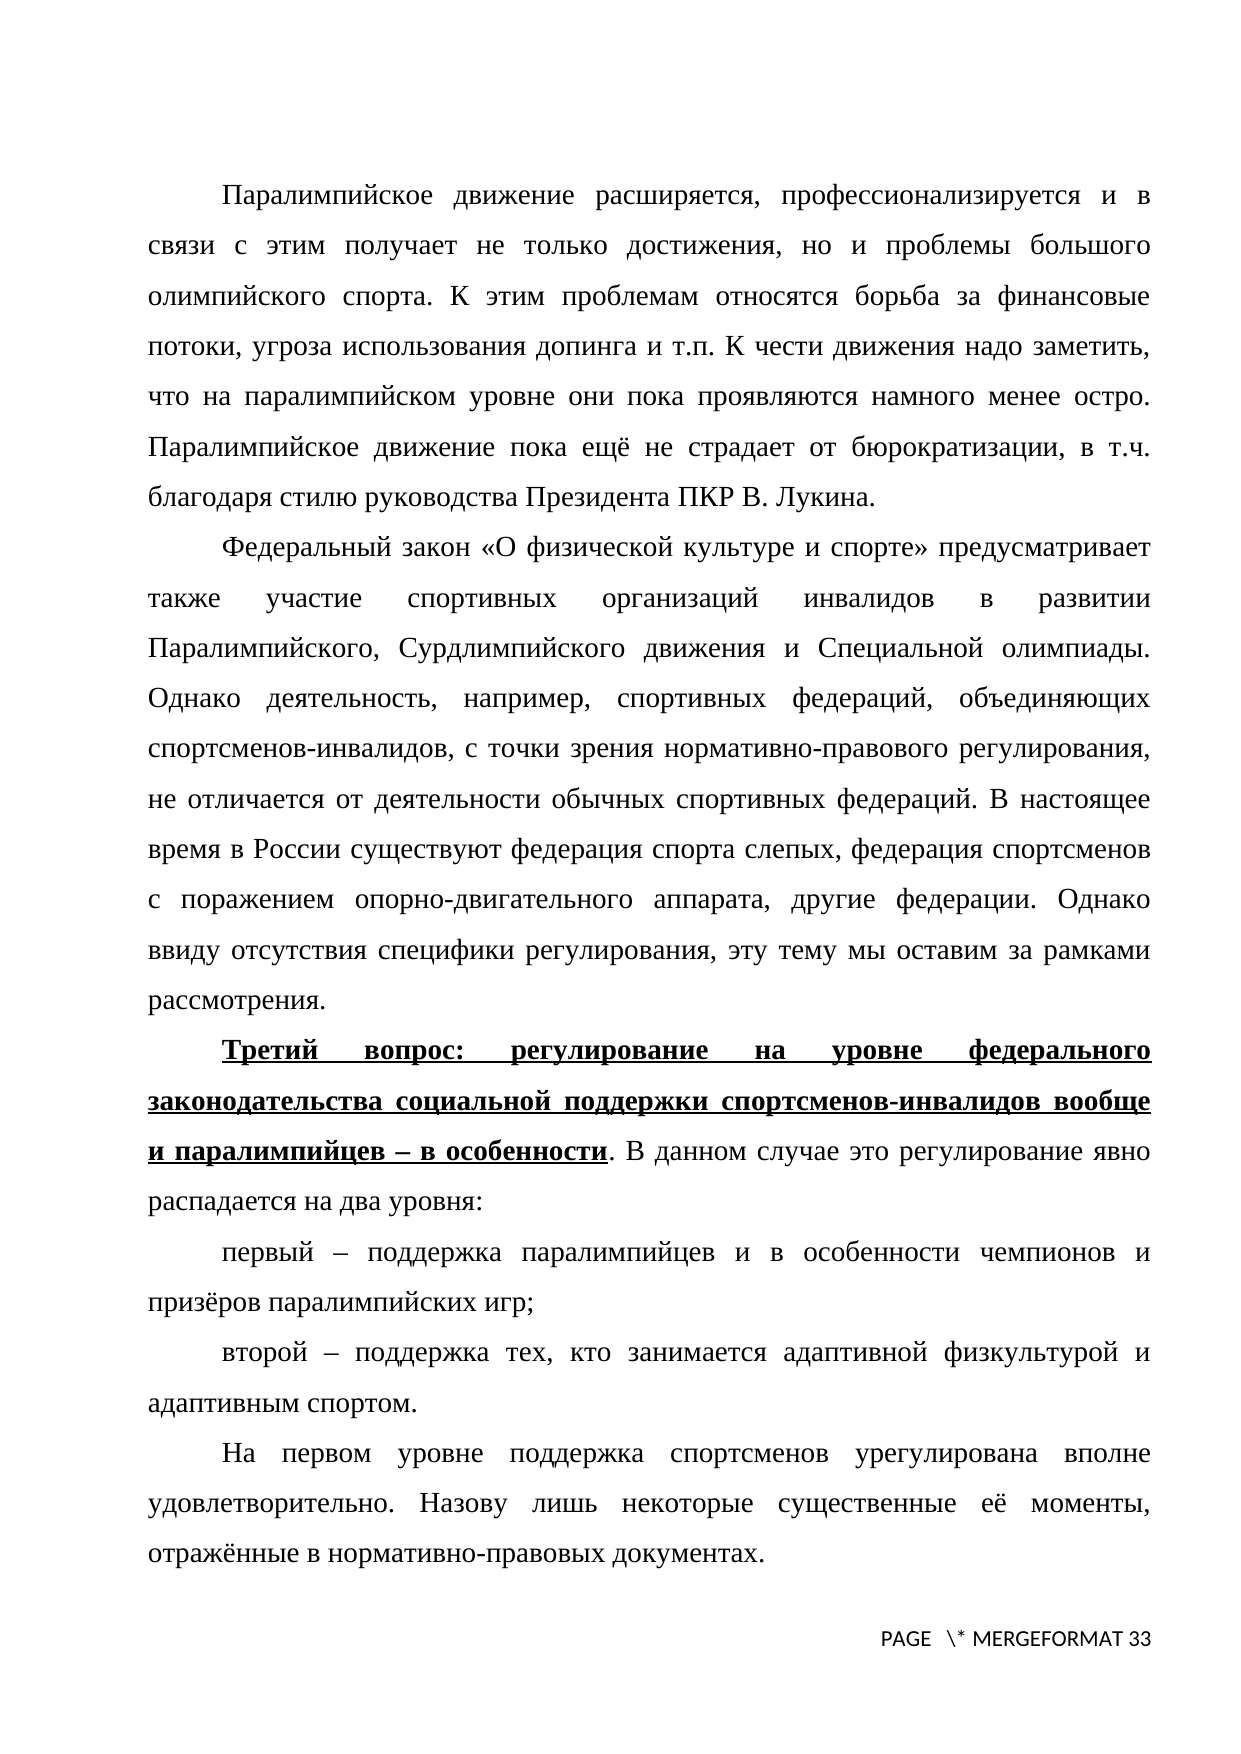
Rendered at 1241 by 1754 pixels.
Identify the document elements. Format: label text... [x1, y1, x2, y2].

text Третий вопрос: регулирование на уровне федерального законодательства социальной поддержки спортсменов-инвалидов вообще и паралимпийцев – в особенности. В данном случае это регулирование явно распадается на два уровня: [148, 1032, 1152, 1217]
text второй – поддержка тех, кто занимается адаптивной физкультурой и адаптивным спортом. [148, 1334, 1152, 1418]
text На первом уровне поддержка спортсменов урегулирована вполне удовлетворительно. Назову лишь некоторые существенные её моменты, отражённые в нормативно-правовых документах. [148, 1435, 1152, 1569]
text Паралимпийское движение расширяется, профессионализируется и в связи с этим получает не только достижения, но и проблемы большого олимпийского спорта. К этим проблемам относятся борьба за финансовые потоки, угроза использования допинга и т.п. К чести движения надо заметить, что на паралимпийском уровне они пока проявляются намного менее остро. Паралимпийское движение пока ещё не страдает от бюрократизации, в т.ч. благодаря стилю руководства Президента ПКР В. Лукина. [148, 177, 1152, 513]
text Федеральный закон «О физической культуре и спорте» предусматривает также участие спортивных организаций инвалидов в развитии Паралимпийского, Сурдлимпийского движения и Специальной олимпиады. Однако деятельность, например, спортивных федераций, объединяющих спортсменов-инвалидов, с точки зрения нормативно-правового регулирования, не отличается от деятельности обычных спортивных федераций. В настоящее время в России существуют федерация спорта слепых, федерация спортсменов с поражением опорно-двигательного аппарата, другие федерации. Однако ввиду отсутствия специфики регулирования, эту тему мы оставим за рамками рассмотрения. [148, 529, 1152, 1016]
text первый – поддержка паралимпийцев и в особенности чемпионов и призёров паралимпийских игр; [148, 1234, 1152, 1318]
